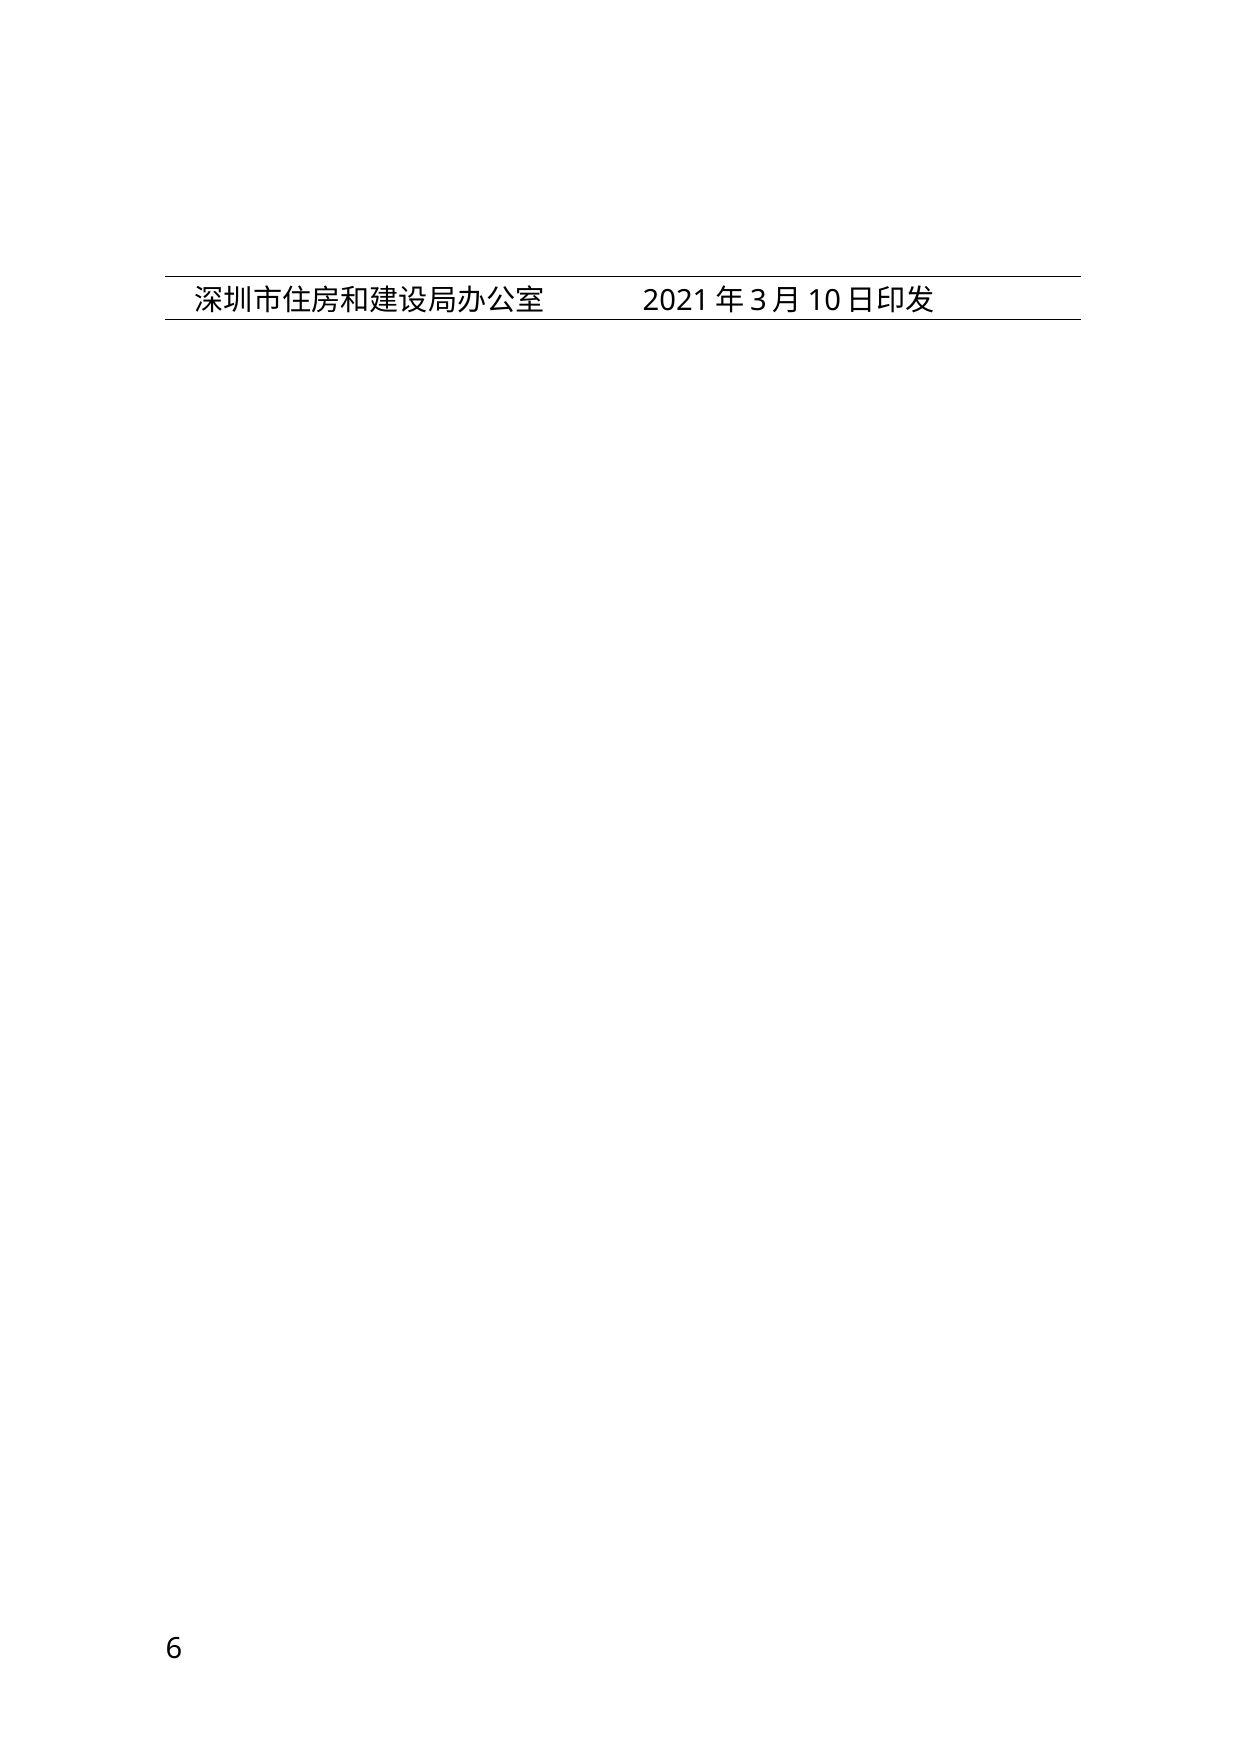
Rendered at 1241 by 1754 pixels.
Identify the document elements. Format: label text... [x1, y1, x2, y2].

text 深圳市住房和建设局办公室 2021年3月10日印发 [165, 277, 1081, 319]
